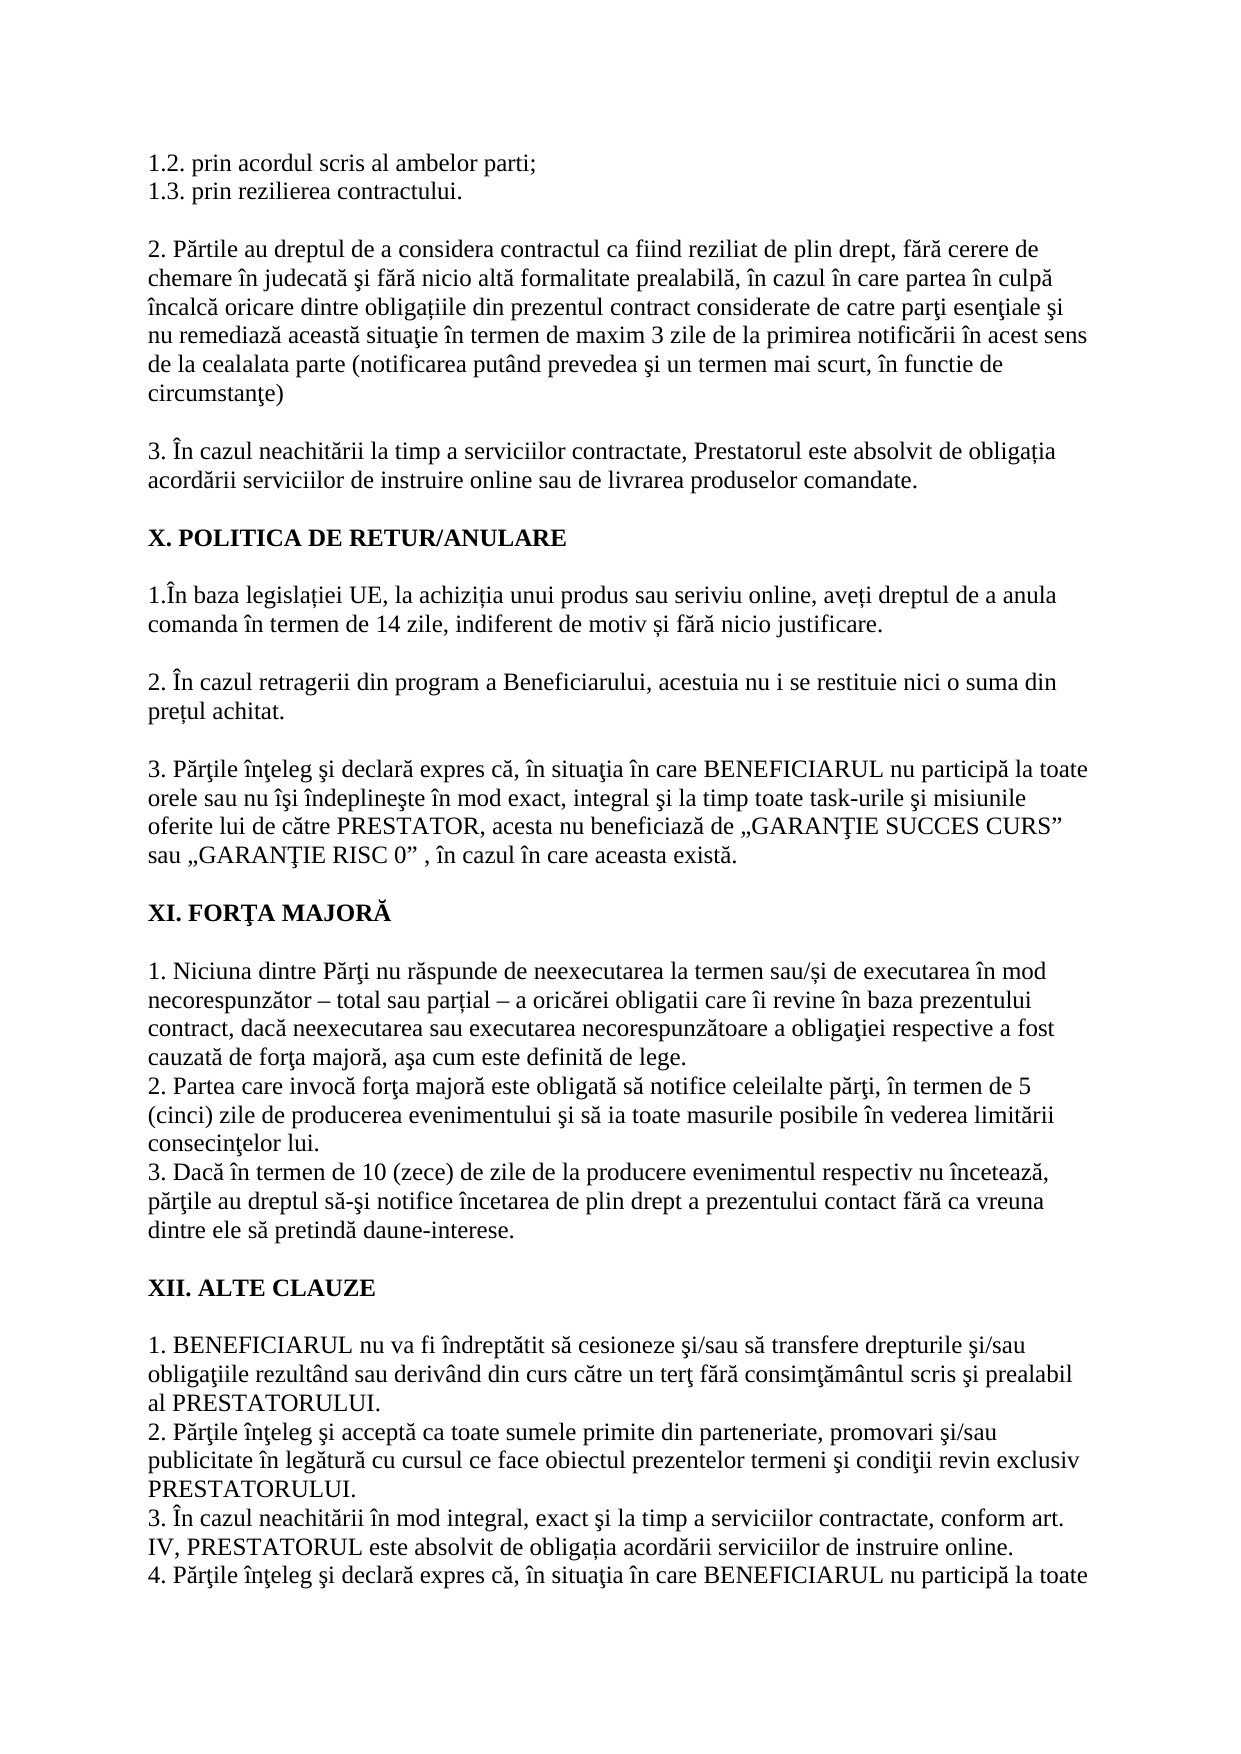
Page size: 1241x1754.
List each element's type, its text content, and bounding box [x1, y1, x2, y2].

text 1.În baza legislației UE, la achiziția unui produs sau seriviu online, aveți dreptul de a anula comanda în termen de 14 zile, indiferent de motiv și fără nicio justificare. [148, 581, 1093, 638]
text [148, 148, 1093, 205]
text X. POLITICA DE RETUR/ANULARE [148, 523, 1093, 551]
text 3. În cazul neachitării la timp a serviciilor contractate, Prestatorul este absolvit de obligația acordării serviciilor de instruire online sau de livrarea produselor comandate. [148, 436, 1093, 493]
text 2. Părtile au dreptul de a considera contractul ca fiind reziliat de plin drept, fără cerere de chemare în judecată şi fără nicio altă formalitate prealabilă, în cazul în care partea în culpă încalcă oricare dintre obligațiile din prezentul contract considerate de catre parţi esenţiale şi nu remediază această situaţie în termen de maxim 3 zile de la primirea notificării în acest sens de la cealalata parte (notificarea putând prevedea şi un termen mai scurt, în functie de circumstanţe) [148, 234, 1093, 407]
text XII. ALTE CLAUZE [148, 1273, 1093, 1301]
text 2. În cazul retragerii din program a Beneficiarului, acestuia nu i se restituie nici o suma din prețul achitat. [148, 667, 1093, 725]
text 1. Niciuna dintre Părţi nu răspunde de neexecutarea la termen sau/și de executarea în mod necorespunzător – total sau parțial – a oricărei obligatii care îi revine în baza prezentului contract, dacă neexecutarea sau executarea necorespunzătoare a obligaţiei respective a fost cauzată de forţa majoră, aşa cum este definită de lege. 2. Partea care invocă forţa majoră este obligată să notifice celeilalte părţi, în termen de 5 (cinci) zile de producerea evenimentului şi să ia toate masurile posibile în vederea limitării consecinţelor lui. 3. Dacă în termen de 10 (zece) de zile de la producere evenimentul respectiv nu încetează, părţile au dreptul să-şi notifice încetarea de plin drept a prezentului contact fără ca vreuna dintre ele să pretindă daune-interese. [148, 956, 1093, 1243]
text XI. FORŢA MAJORĂ [148, 898, 1093, 927]
text 3. Părţile înţeleg şi declară expres că, în situaţia în care BENEFICIARUL nu participă la toate orele sau nu îşi îndeplineşte în mod exact, integral şi la timp toate task-urile şi misiunile oferite lui de către PRESTATOR, acesta nu beneficiază de „GARANŢIE SUCCES CURS” sau „GARANŢIE RISC 0” , în cazul în care aceasta există. [148, 754, 1093, 869]
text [148, 1331, 1093, 1589]
